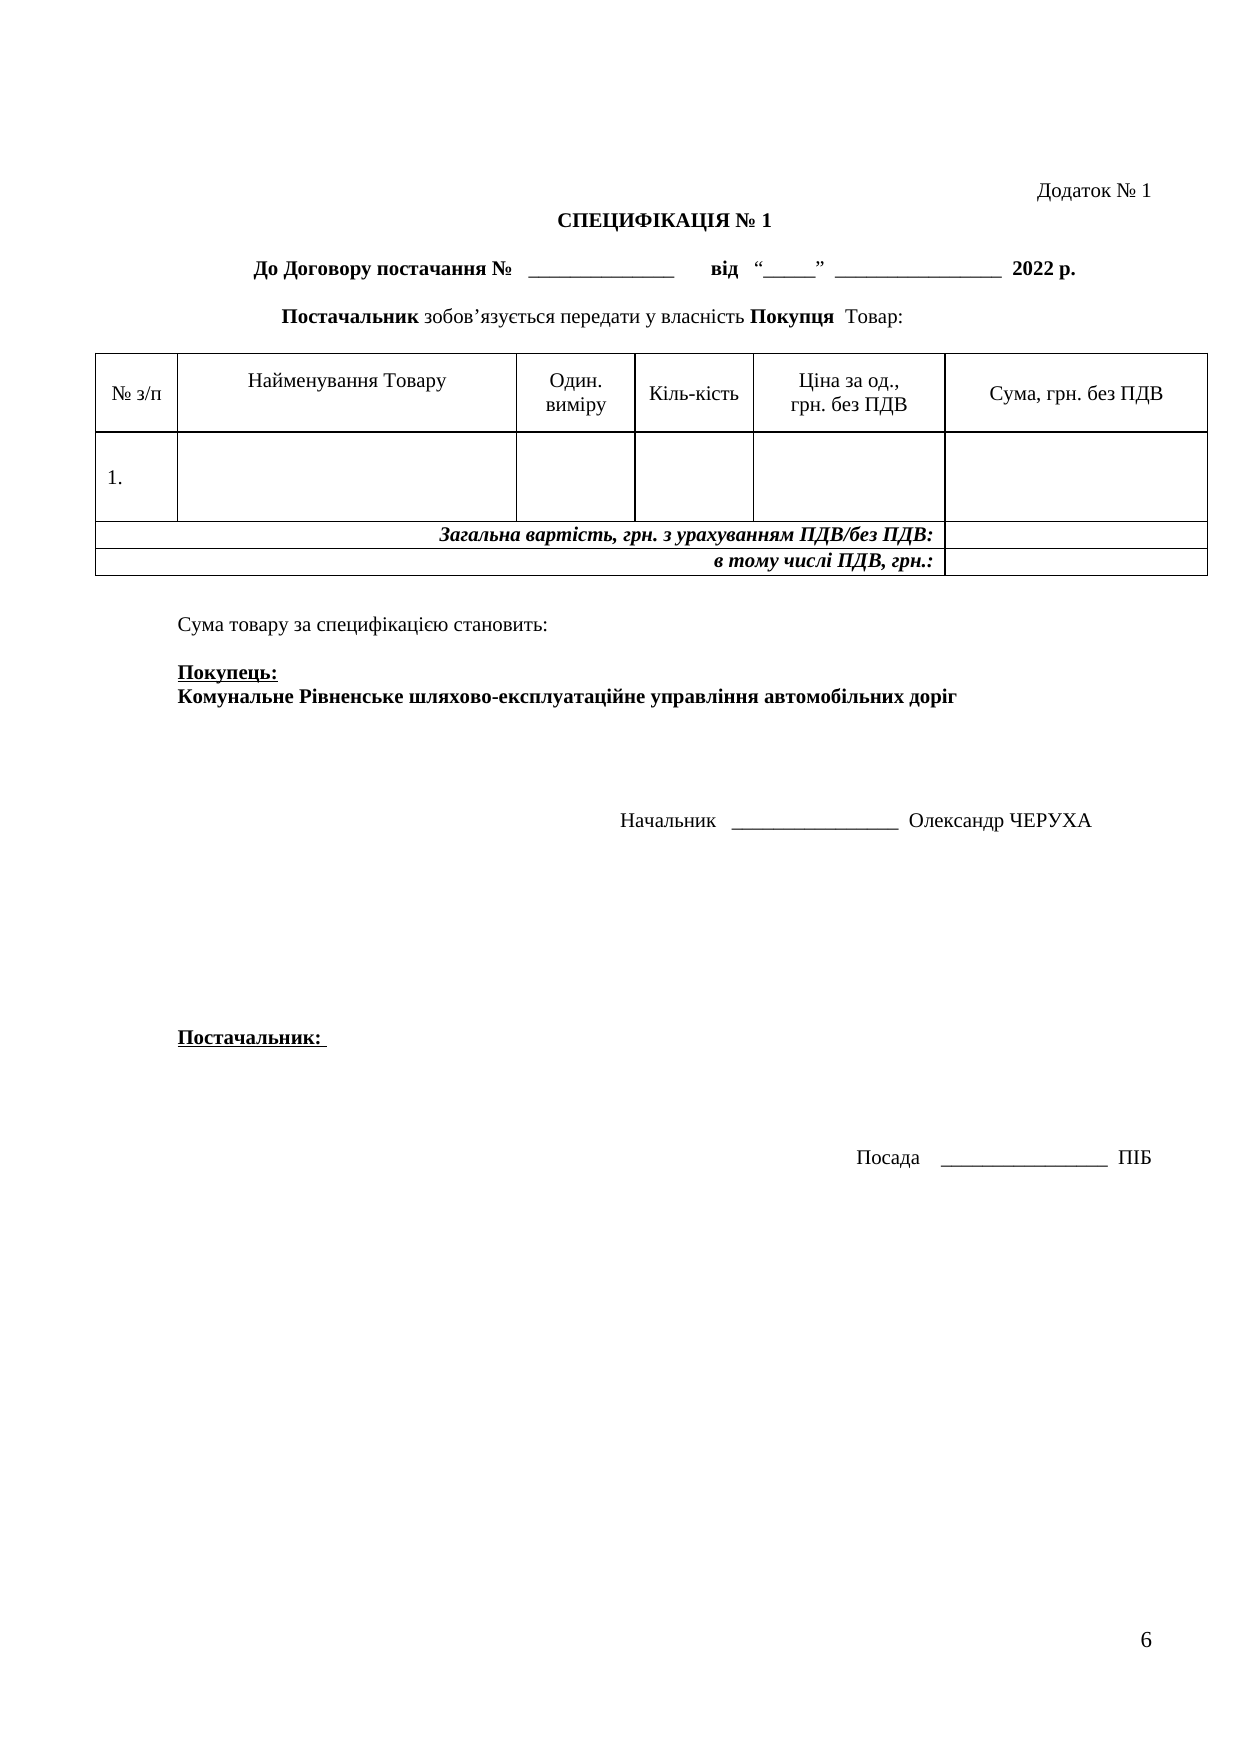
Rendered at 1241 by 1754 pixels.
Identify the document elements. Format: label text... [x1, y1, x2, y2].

table_cell [946, 522, 1207, 547]
text Сума товару за специфікацією становить: [177, 612, 1152, 636]
table_cell Загальна вартість, грн. з урахуванням ПДВ/без ПДВ: [96, 522, 944, 547]
table_cell [636, 433, 753, 521]
table_header № з/п [96, 354, 177, 431]
text Постачальник зобов’язується передати у власність Покупця Товар: [177, 304, 1152, 328]
text Постачальник: [177, 1025, 1152, 1049]
table_cell в тому числі ПДВ, грн.: [96, 549, 944, 575]
text СПЕЦИФІКАЦІЯ № 1 [177, 208, 1152, 232]
table_cell [754, 433, 944, 521]
table_header Один. виміру [517, 354, 634, 431]
table_cell [178, 433, 516, 521]
table_cell [946, 433, 1207, 521]
table_header Найменування Товару [178, 354, 516, 431]
text Посада ________________ ПІБ [177, 1145, 1152, 1169]
text До Договору постачання № ______________ від “_____” ________________ 2022 р. [177, 256, 1152, 280]
table_cell [517, 433, 634, 521]
text Начальник ________________ Олександр ЧЕРУХА [177, 808, 1152, 832]
table_header Ціна за од., грн. без ПДВ [754, 354, 944, 431]
table_cell [946, 549, 1207, 575]
table_cell 1. [96, 433, 177, 521]
text Покупець: [177, 660, 1152, 684]
table_header Кіль-кість [636, 354, 753, 431]
text Комунальне Рівненське шляхово-експлуатаційне управління автомобільних доріг [177, 684, 1152, 708]
table_header Сума, грн. без ПДВ [946, 354, 1207, 431]
text Додаток № 1 [177, 178, 1152, 202]
